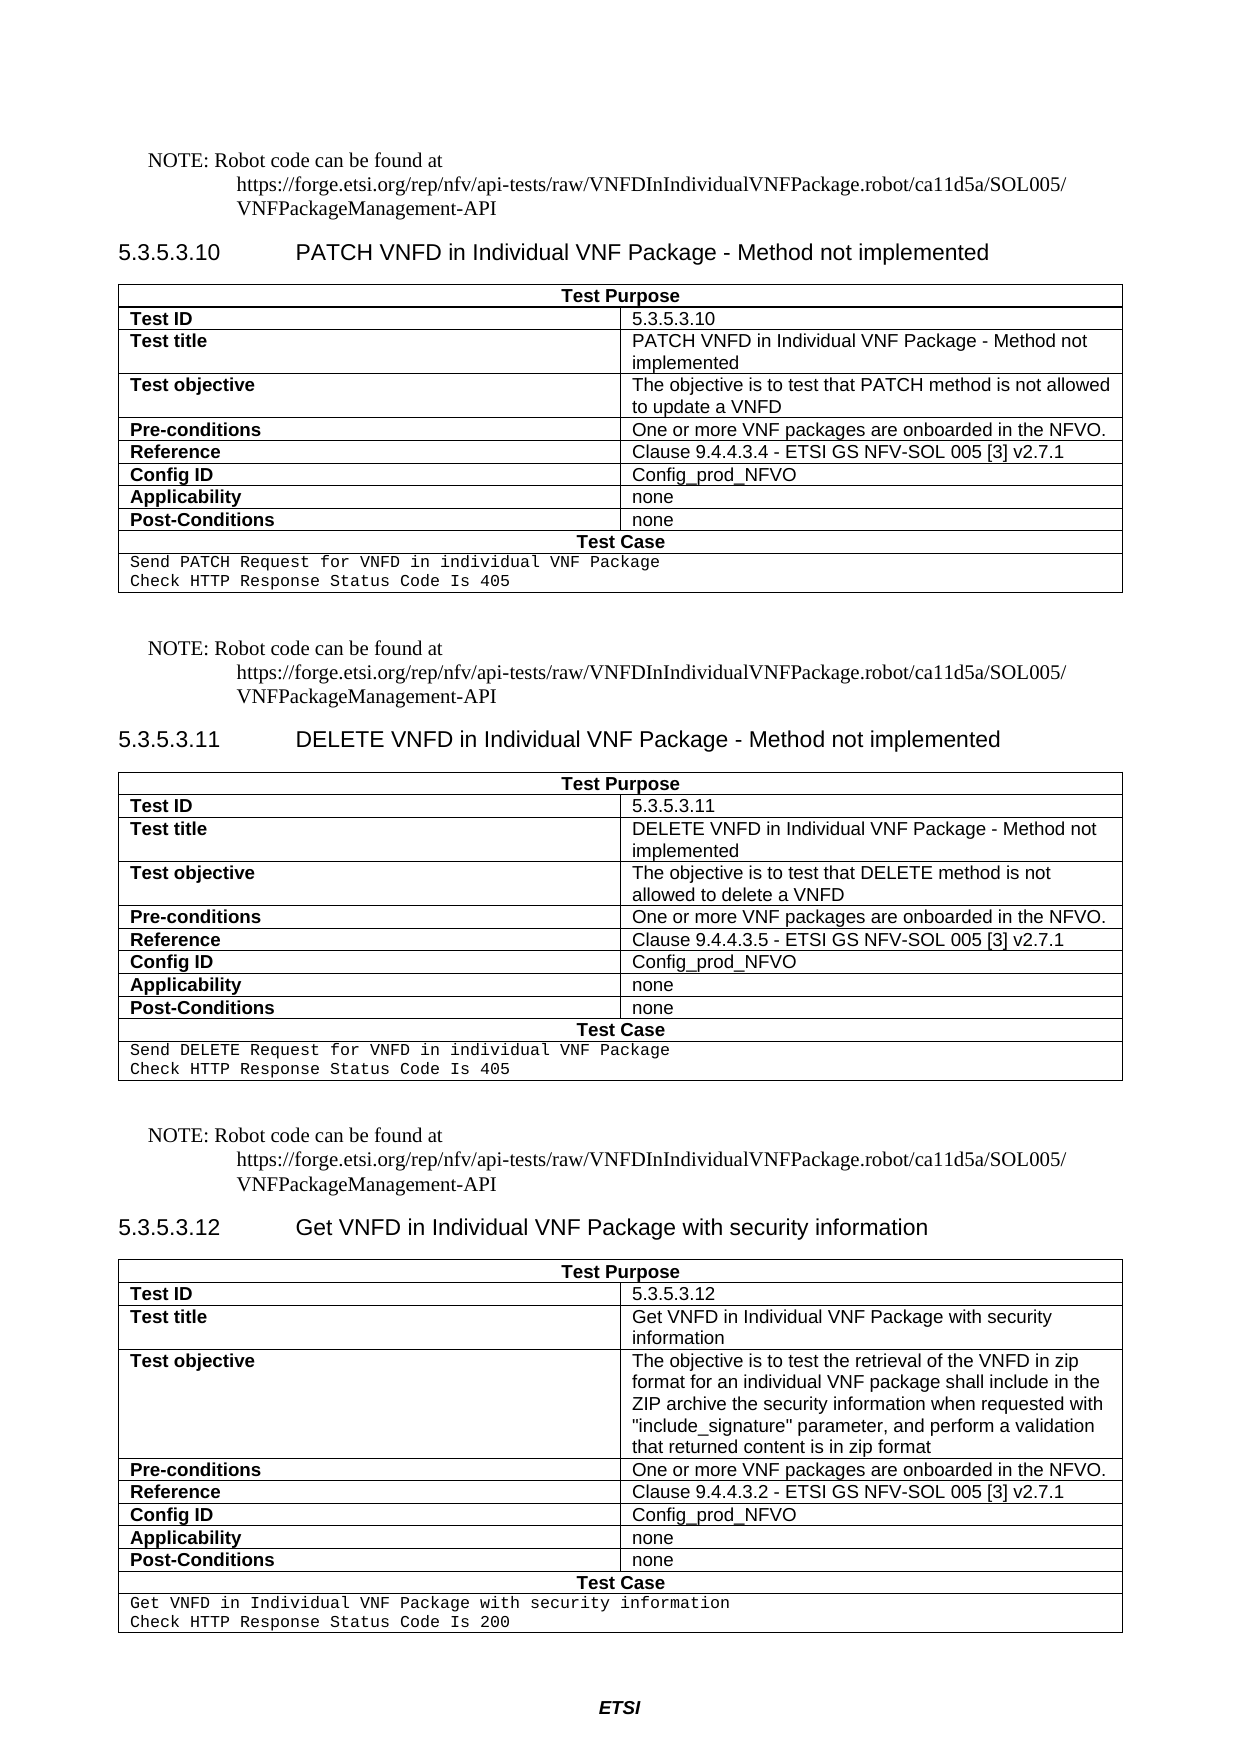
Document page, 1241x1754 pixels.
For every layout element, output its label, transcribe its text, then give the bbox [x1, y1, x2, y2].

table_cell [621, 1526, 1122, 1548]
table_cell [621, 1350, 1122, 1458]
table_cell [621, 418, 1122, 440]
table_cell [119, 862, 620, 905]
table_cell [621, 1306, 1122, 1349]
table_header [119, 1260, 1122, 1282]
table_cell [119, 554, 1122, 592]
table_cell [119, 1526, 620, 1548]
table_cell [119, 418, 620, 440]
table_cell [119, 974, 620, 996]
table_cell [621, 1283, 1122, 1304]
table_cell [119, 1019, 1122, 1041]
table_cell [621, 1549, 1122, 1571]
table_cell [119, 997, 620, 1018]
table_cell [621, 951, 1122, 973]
subtitle 5.3.5.3.12 Get VNFD in Individual VNF Package with security information [118, 1214, 1122, 1241]
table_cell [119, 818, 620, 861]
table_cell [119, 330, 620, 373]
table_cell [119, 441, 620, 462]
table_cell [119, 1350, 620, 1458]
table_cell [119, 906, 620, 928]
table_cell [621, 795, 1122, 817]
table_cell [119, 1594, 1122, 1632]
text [148, 148, 1122, 220]
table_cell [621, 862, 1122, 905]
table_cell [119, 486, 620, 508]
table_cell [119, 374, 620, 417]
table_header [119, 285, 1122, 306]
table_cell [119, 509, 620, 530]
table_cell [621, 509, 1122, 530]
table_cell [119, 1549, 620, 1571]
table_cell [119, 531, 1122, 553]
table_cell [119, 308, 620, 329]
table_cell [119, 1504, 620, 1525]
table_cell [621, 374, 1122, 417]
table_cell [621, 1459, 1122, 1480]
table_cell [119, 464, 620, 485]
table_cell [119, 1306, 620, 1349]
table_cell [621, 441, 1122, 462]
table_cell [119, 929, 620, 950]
subtitle 5.3.5.3.10 PATCH VNFD in Individual VNF Package - Method not implemented [118, 239, 1122, 265]
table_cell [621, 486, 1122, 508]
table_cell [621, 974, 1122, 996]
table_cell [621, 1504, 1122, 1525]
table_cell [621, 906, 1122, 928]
subtitle 5.3.5.3.11 DELETE VNFD in Individual VNF Package - Method not implemented [118, 726, 1122, 753]
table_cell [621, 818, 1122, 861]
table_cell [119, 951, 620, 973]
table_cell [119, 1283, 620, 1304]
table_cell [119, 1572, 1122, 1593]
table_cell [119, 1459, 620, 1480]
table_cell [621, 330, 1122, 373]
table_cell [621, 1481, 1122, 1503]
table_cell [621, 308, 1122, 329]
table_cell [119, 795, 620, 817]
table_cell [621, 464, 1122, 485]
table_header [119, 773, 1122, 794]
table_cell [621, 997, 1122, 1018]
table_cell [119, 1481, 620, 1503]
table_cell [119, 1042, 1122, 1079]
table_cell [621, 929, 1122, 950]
